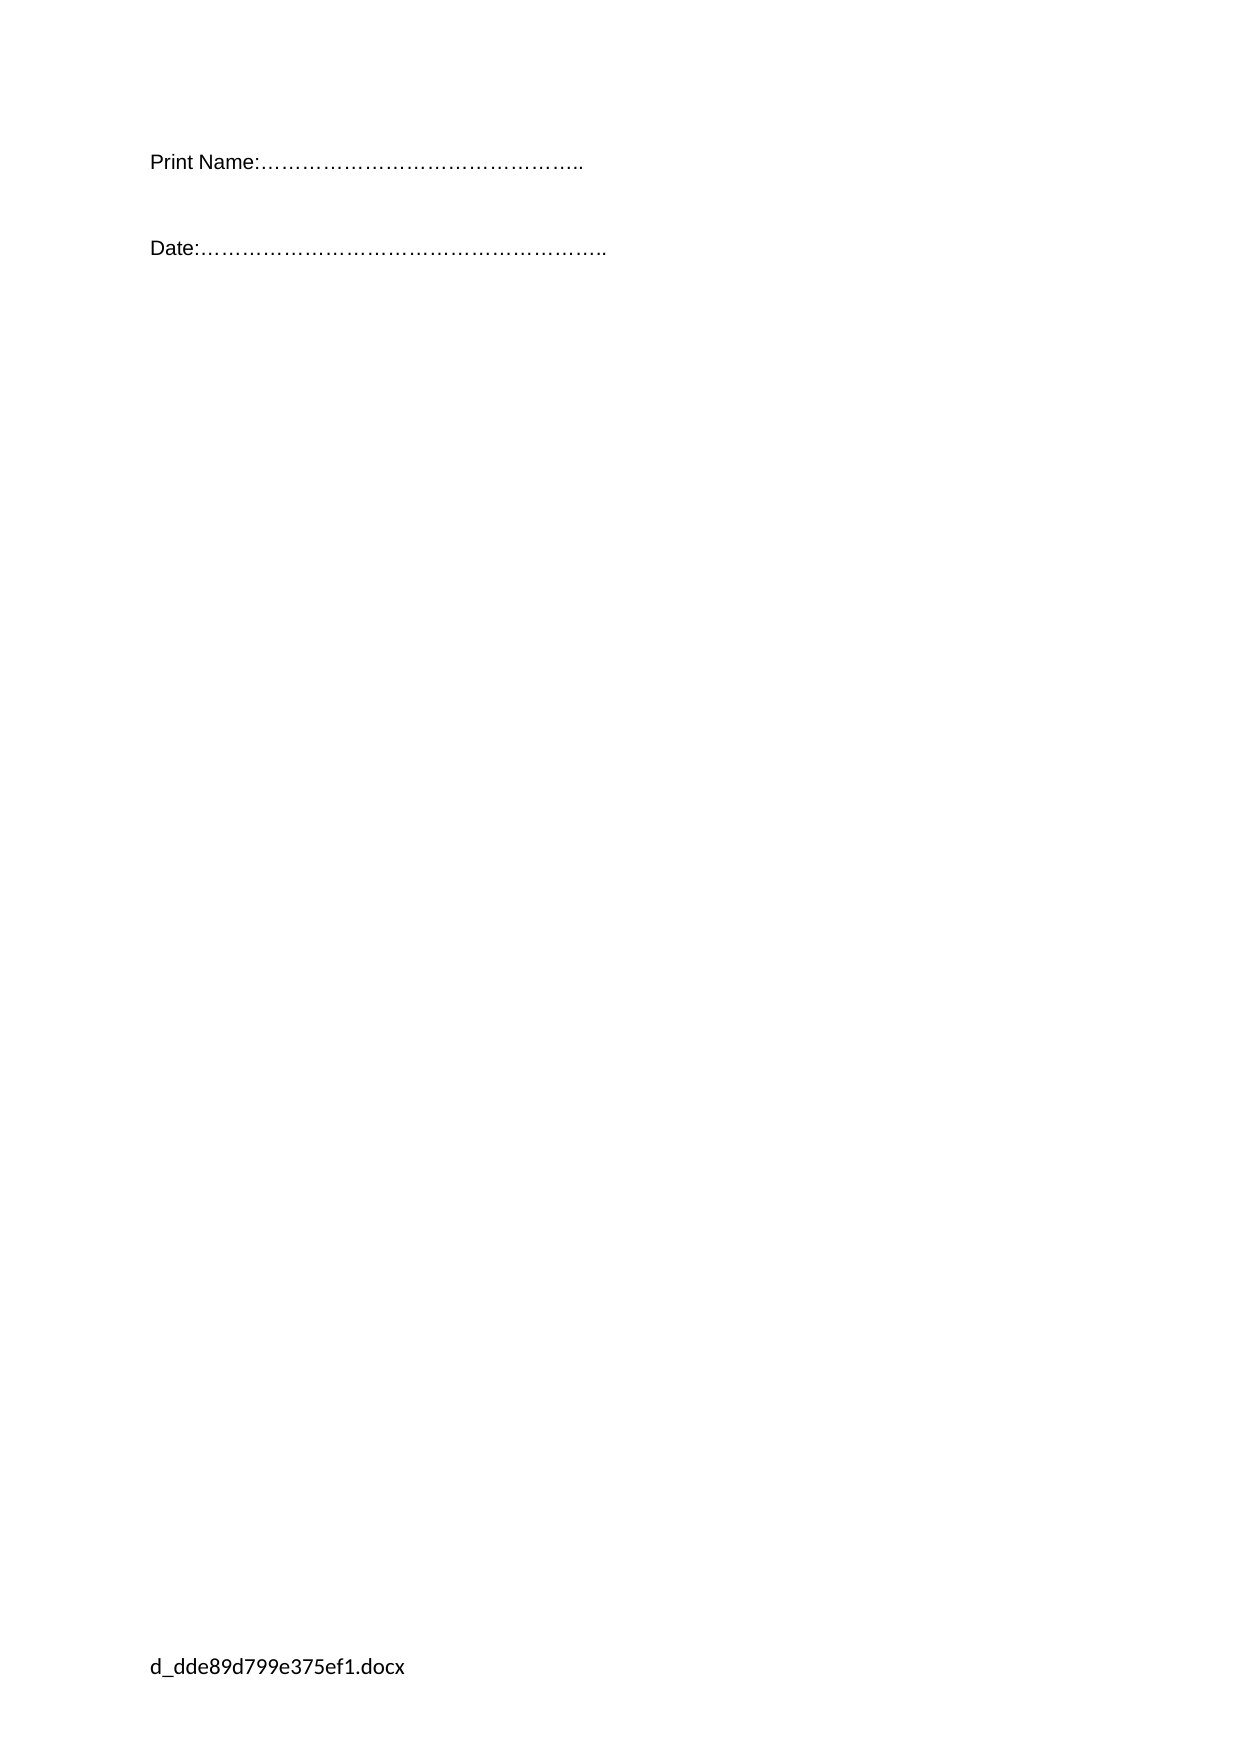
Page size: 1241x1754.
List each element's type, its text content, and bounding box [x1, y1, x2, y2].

text Print Name:……………………………………….. [150, 150, 1090, 174]
text Date:………………………………………………….. [150, 236, 1090, 260]
